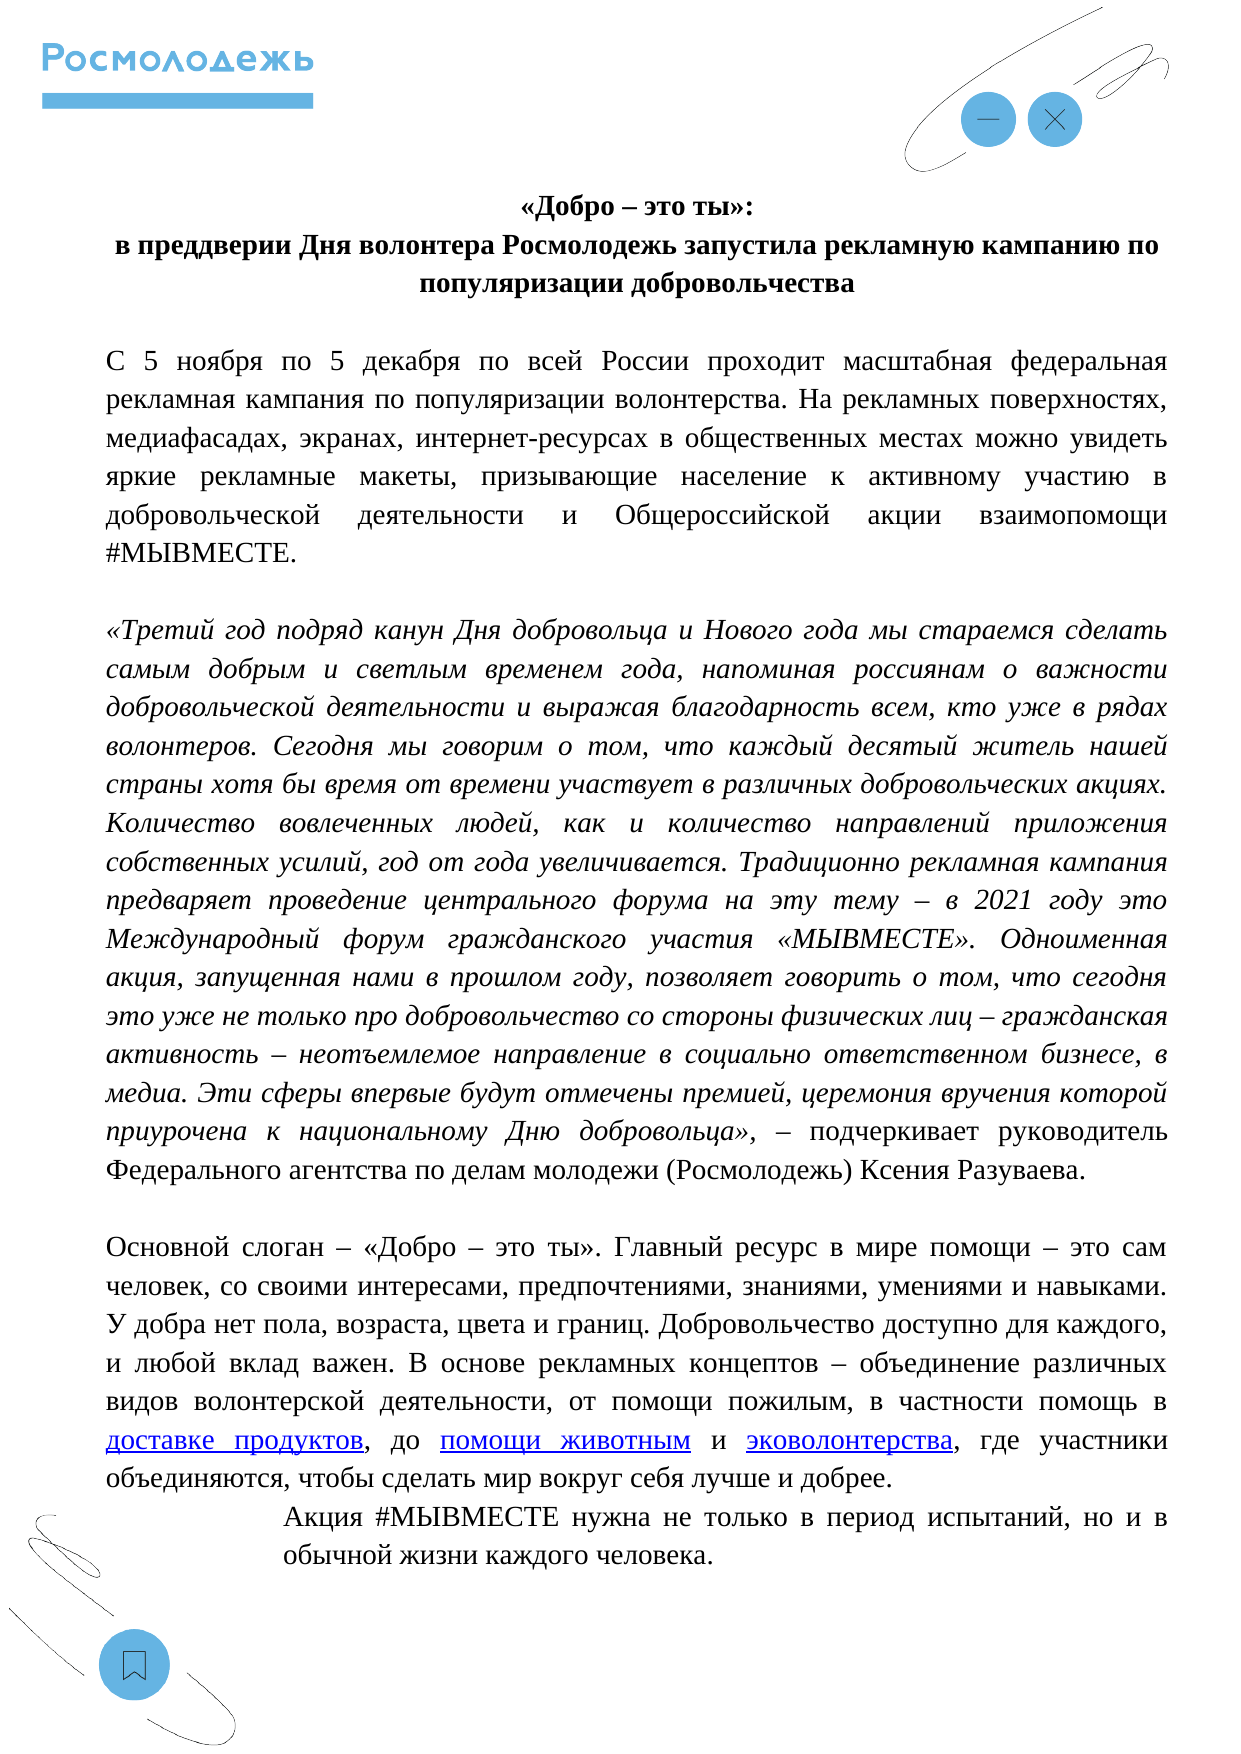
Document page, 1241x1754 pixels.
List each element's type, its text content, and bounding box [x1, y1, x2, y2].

text в преддверии Дня волонтера Росмолодежь запустила рекламную кампанию по популяризации добровольчества [106, 227, 1168, 299]
text С 5 ноября по 5 декабря по всей России проходит масштабная федеральная рекламная кампания по популяризации волонтерства. На рекламных поверхностях, медиафасадах, экранах, интернет-ресурсах в общественных местах можно увидеть яркие рекламные макеты, призывающие население к активному участию в добровольческой деятельности и Общероссийской акции взаимопомощи #МЫВМЕСТЕ. [106, 343, 1168, 569]
text Основной слоган – «Добро – это ты». Главный ресурс в мире помощи – это сам человек, со своими интересами, предпочтениями, знаниями, умениями и навыками. У добра нет пола, возраста, цвета и границ. Добровольчество доступно для каждого, и любой вклад важен. В основе рекламных концептов – объединение различных видов волонтерской деятельности, от помощи пожилым, в частности помощь в доставке продуктов, до помощи животным и эковолонтерства, где участники объединяются, чтобы сделать мир вокруг себя лучше и добрее. [106, 1229, 1168, 1494]
text «Добро – это ты»: [106, 188, 1168, 222]
text Акция #МЫВМЕСТЕ нужна не только в период испытаний, но и в обычной жизни каждого человека. [106, 1499, 1168, 1571]
picture [9, 1500, 264, 1750]
text «Третий год подряд канун Дня добровольца и Нового года мы стараемся сделать самым добрым и светлым временем года, напоминая россиянам о важности добровольческой деятельности и выражая благодарность всем, кто уже в рядах волонтеров. Сегодня мы говорим о том, что каждый десятый житель нашей страны хотя бы время от времени участвует в различных добровольческих акциях. Количество вовлеченных людей, как и количество направлений приложения собственных усилий, год от года увеличивается. Традиционно рекламная кампания предваряет проведение центрального форума на эту тему – в 2021 году это Международный форум гражданского участия «МЫВМЕСТЕ». Одноименная акция, запущенная нами в прошлом году, позволяет говорить о том, что сегодня это уже не только про добровольчество со стороны физических лиц – гражданская активность – неотъемлемое направление в социально ответственном бизнесе, в медиа. Эти сферы впервые будут отмечены премией, церемония вручения которой приурочена к национальному Дню добровольца», – подчеркивает руководитель Федерального агентства по делам молодежи (Росмолодежь) Ксения Разуваева. [106, 612, 1168, 1186]
picture [26, 20, 329, 128]
picture [864, 7, 1194, 187]
